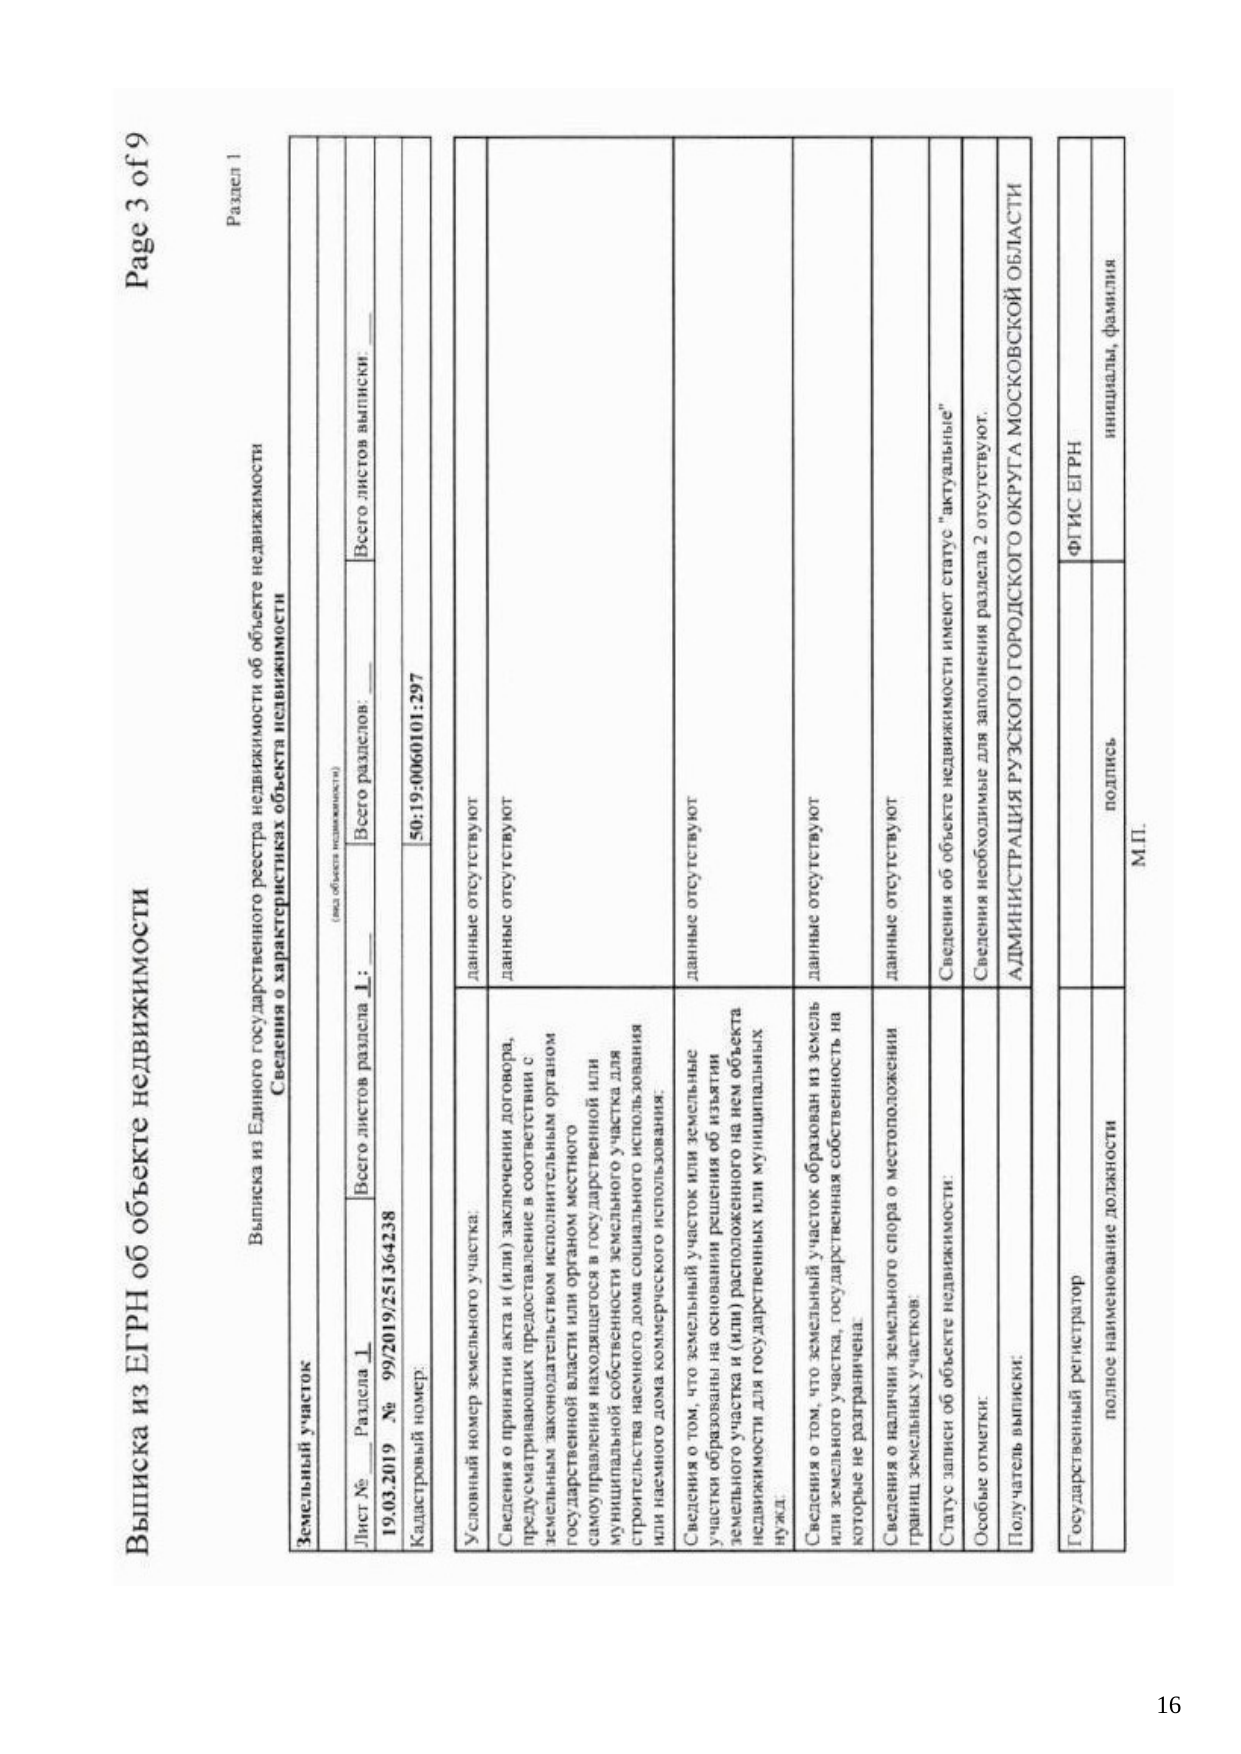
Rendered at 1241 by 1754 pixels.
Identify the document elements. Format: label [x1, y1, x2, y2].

picture [103, 88, 1174, 1586]
